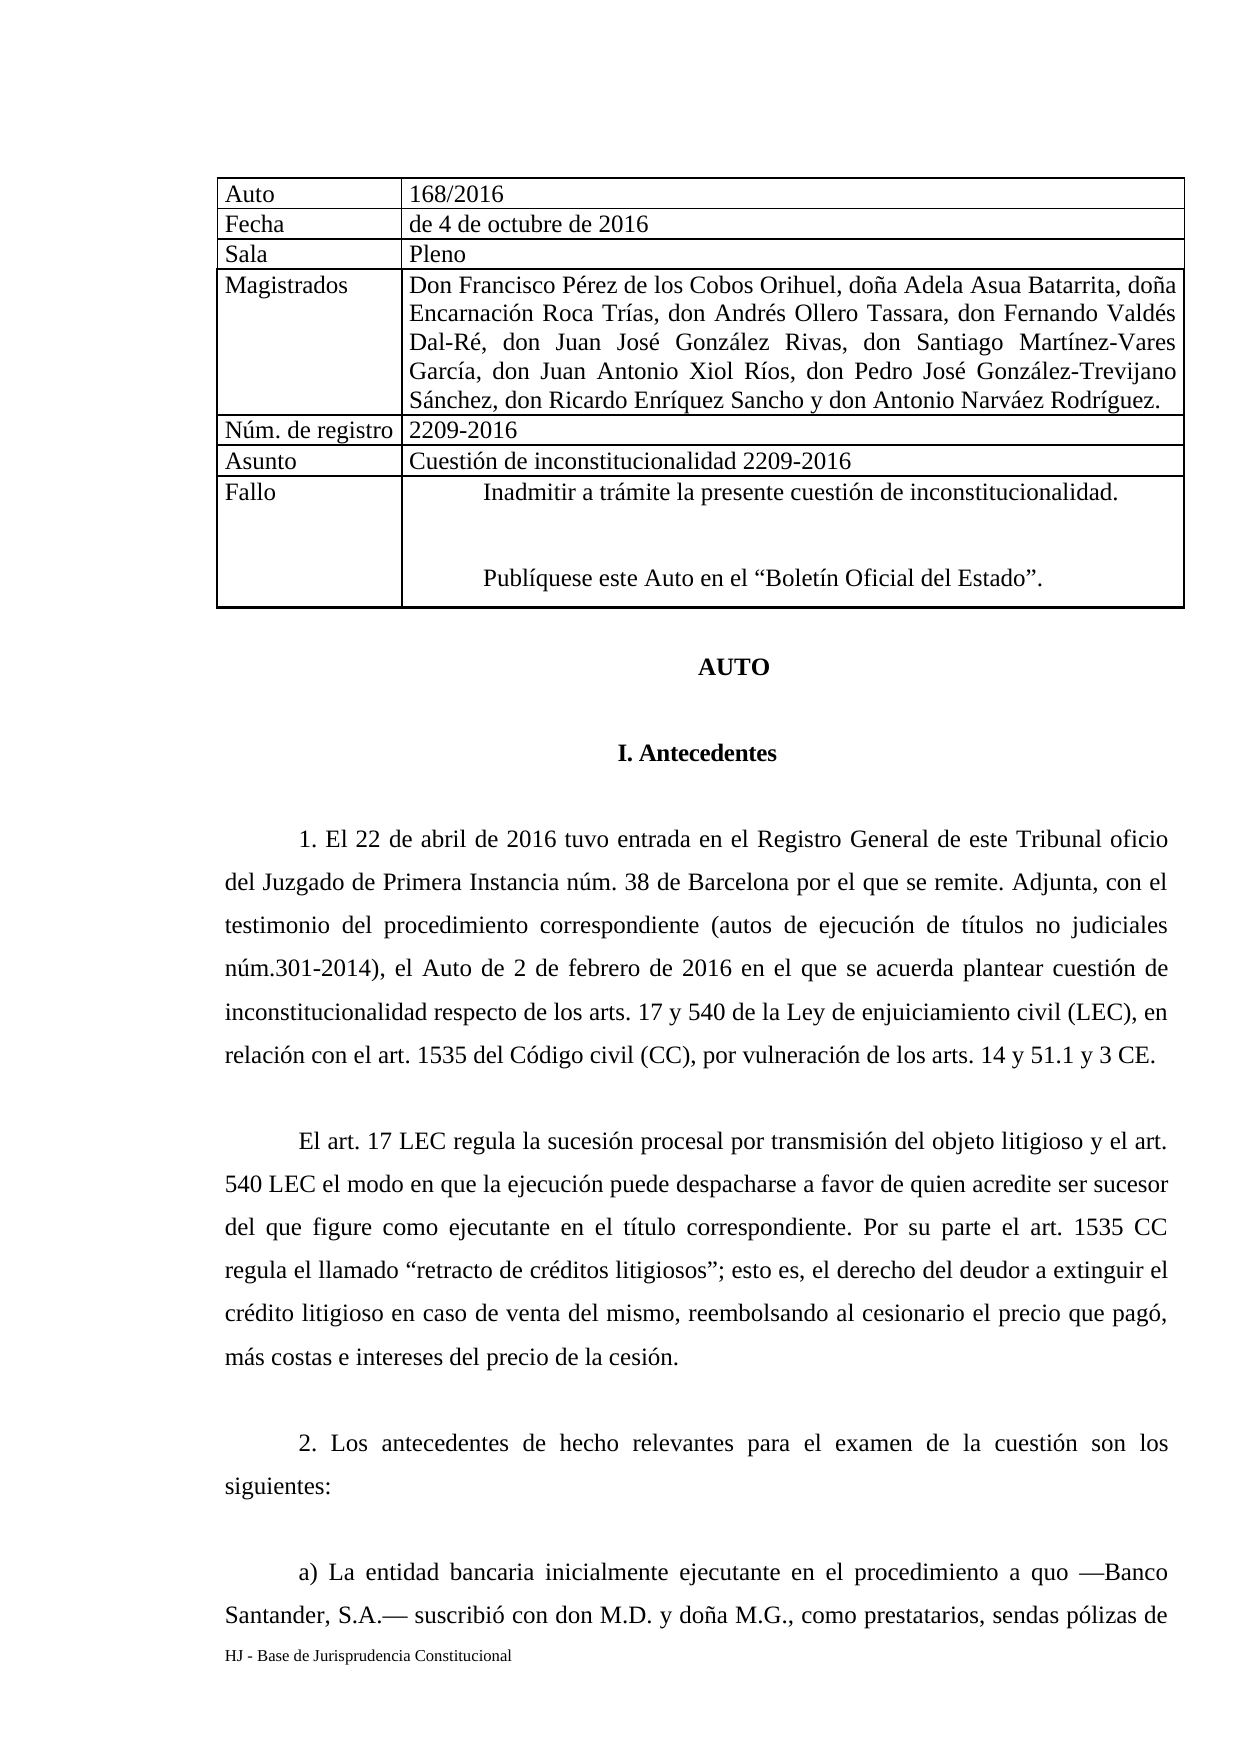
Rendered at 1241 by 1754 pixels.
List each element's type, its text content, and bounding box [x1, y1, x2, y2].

table_cell 2209-2016 [403, 416, 1183, 444]
table_cell Cuestión de inconstitucionalidad 2209-2016 [403, 446, 1183, 475]
table_cell Fallo [218, 477, 401, 606]
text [224, 1557, 1169, 1629]
text I. Antecedentes [224, 738, 1169, 767]
table_cell de 4 de octubre de 2016 [402, 209, 1184, 238]
text AUTO [224, 652, 1169, 680]
table_cell Asunto [218, 446, 401, 475]
table_cell Pleno [402, 240, 1184, 268]
table_cell Fecha [218, 209, 401, 238]
table_header 168/2016 [402, 179, 1184, 207]
table_cell Don Francisco Pérez de los Cobos Orihuel, doña Adela Asua Batarrita, doña Encarnación Roca Trías, don Andrés Ollero Tassara, don Fernando Valdés Dal-Ré, don Juan José González Rivas, don Santiago Martínez-Vares García, don Juan Antonio Xiol Ríos, don Pedro José González-Trevijano Sánchez, don Ricardo Enríquez Sancho y don Antonio Narváez Rodríguez. [403, 270, 1183, 413]
table_cell Núm. de registro [218, 416, 401, 444]
table_cell Magistrados [218, 270, 401, 413]
text El art. 17 LEC regula la sucesión procesal por transmisión del objeto litigioso y el art. 540 LEC el modo en que la ejecución puede despacharse a favor de quien acredite ser sucesor del que figure como ejecutante en el título correspondiente. Por su parte el art. 1535 CC regula el llamado “retracto de créditos litigiosos”; esto es, el derecho del deudor a extinguir el crédito litigioso en caso de venta del mismo, reembolsando al cesionario el precio que pagó, más costas e intereses del precio de la cesión. [224, 1126, 1169, 1370]
table_header Auto [218, 179, 401, 207]
table_cell Inadmitir a trámite la presente cuestión de inconstitucionalidad. Publíquese este Auto en el “Boletín Oficial del Estado”. [403, 477, 1183, 606]
table_cell Sala [218, 240, 401, 268]
text 1. El 22 de abril de 2016 tuvo entrada en el Registro General de este Tribunal oficio del Juzgado de Primera Instancia núm. 38 de Barcelona por el que se remite. Adjunta, con el testimonio del procedimiento correspondiente (autos de ejecución de títulos no judiciales núm.301-2014), el Auto de 2 de febrero de 2016 en el que se acuerda plantear cuestión de inconstitucionalidad respecto de los arts. 17 y 540 de la Ley de enjuiciamiento civil (LEC), en relación con el art. 1535 del Código civil (CC), por vulneración de los arts. 14 y 51.1 y 3 CE. [224, 824, 1169, 1068]
text 2. Los antecedentes de hecho relevantes para el examen de la cuestión son los siguientes: [224, 1428, 1169, 1500]
